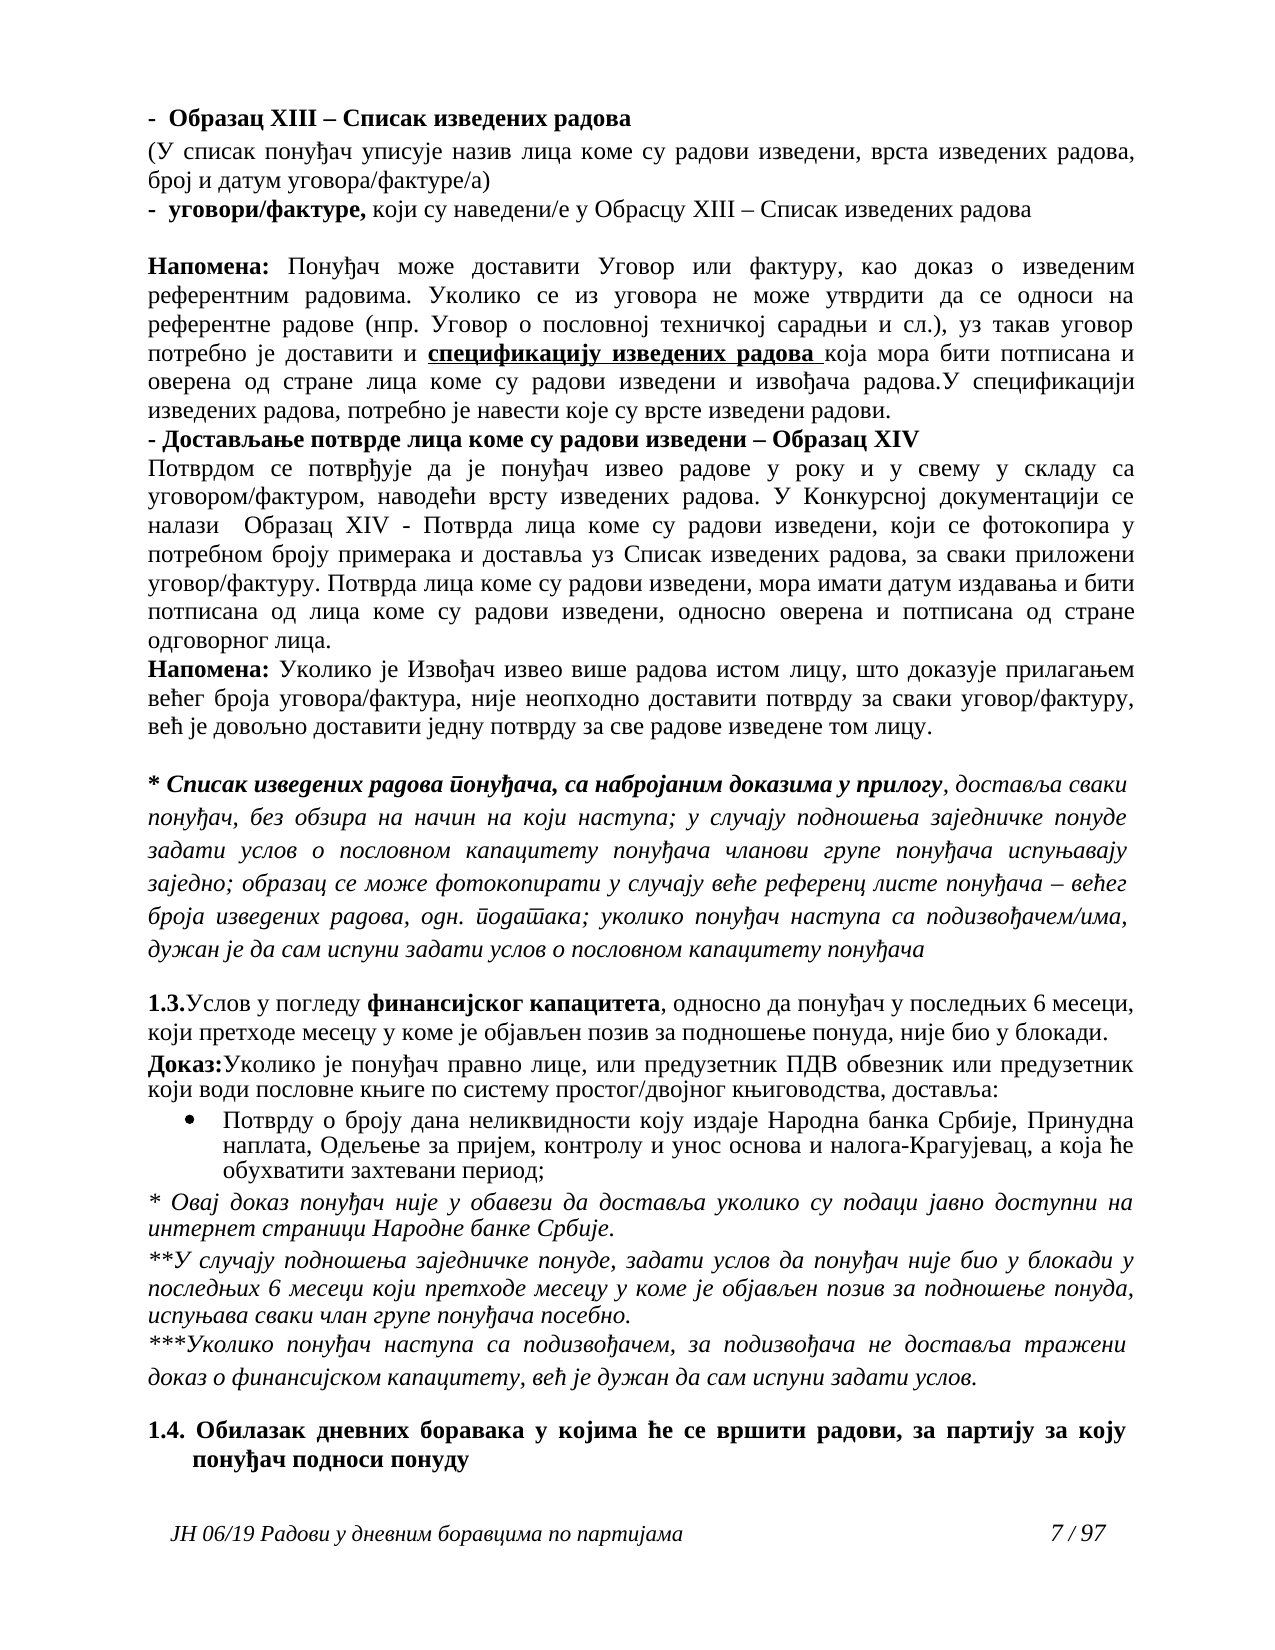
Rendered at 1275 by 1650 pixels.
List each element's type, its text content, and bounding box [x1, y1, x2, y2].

text Напомена: Понуђач може доставити Уговор или фактуру, као доказ о изведеним референтним радовима. Уколико се из уговора не може утврдити да се односи на референтне радове (нпр. Уговор о пословној техничкој сарадњи и сл.), уз такав уговор потребно је доставити и спецификацију изведених радова која мора бити потписана и оверена од стране лица коме су радови изведени и извођача радова.У спецификацији изведених радова, потребно је навести које су врсте изведени радови. [148, 251, 1135, 424]
text - Достављање потврде лица коме су радови изведени – Образац XIV [148, 424, 1135, 453]
text - уговори/фактуре, који су наведени/е у Обрасцу XIII – Списак изведених радова [148, 194, 1135, 223]
text (У списак понуђач уписује назив лица коме су радови изведени, врста изведених радова, број и датум уговора/фактуре/а) [148, 136, 1135, 194]
text * Овај доказ понуђач није у обавези да доставља уколико су подаци јавно доступни на интернет страници Народне банке Србије. [148, 1189, 1135, 1242]
list Потврду о броју дана неликвидности коју издаје Народна банка Србије, Принудна наплата, Одељење за пријем, контролу и унос основа и налога-Крагујевац, а која ће обухватити захтевани период; [185, 1108, 1135, 1184]
text Напомена: Уколико је Извођач извео више радова истом лицу, што доказује прилагањем већег броја уговора/фактура, није неопходно доставити потврду за сваки уговор/фактуру, већ је довољно доставити једну потврду за све радове изведене том лицу. [148, 654, 1135, 740]
text Доказ:Уколико је понуђач правно лице, или предузетник ПДВ обвезник или предузетник који води пословне књиге по систему простог/двојног књиговодства, доставља: [148, 1052, 1135, 1103]
text - Образац XIII – Списак изведених радова [148, 103, 1127, 132]
text 1.4. Обилазак дневних боравака у којима ће се вршити радови, за партију за коју понуђач подноси понуду [148, 1416, 1127, 1473]
text 1.3.Услов у погледу финансијског капацитета, односно да понуђач у последњих 6 месеци, који претходе месецу у коме је објављен позив за подношење понуда, није био у блокади. [148, 988, 1135, 1045]
text **У случају подношења заједничке понуде, задати услов да понуђач није био у блокади у последњих 6 месеци који претходе месецу у коме је објављен позив за подношење понуда, испуњава сваки члан групе понуђача посебно. [148, 1247, 1135, 1329]
text Потврдом се потврђује да је понуђач извео радове у року и у свему у складу са уговором/фактуром, наводећи врсту изведених радова. У Конкурсној документацији се налази Образац XIV - Потврда лица коме су радови изведени, који се фотокопира у потребном броју примерака и доставља уз Списак изведених радова, за сваки приложени уговор/фактуру. Потврда лица коме су радови изведени, мора имати датум издавања и бити потписана од лица коме су радови изведени, односно оверена и потписана од стране одговорног лица. [148, 453, 1135, 654]
text * Списак изведених радова понуђача, са набројаним доказима у прилогу, доставља сваки понуђач, без обзира на начин на који наступа; у случају подношења заједничке понуде задати услов о пословном капацитету понуђача чланови групе понуђача испуњавају заједно; образац се може фотокопирати у случају веће референц листе понуђача – већег броја изведених радова, одн. података; уколико понуђач наступа са подизвођачем/има, дужан је да сам испуни задати услов о пословном капацитету понуђача [148, 769, 1127, 963]
text ***Уколико понуђач наступа са подизвођачем, за подизвођача не доставља тражени доказ о финансијском капацитету, већ је дужан да сам испуни задати услов. [148, 1329, 1127, 1391]
